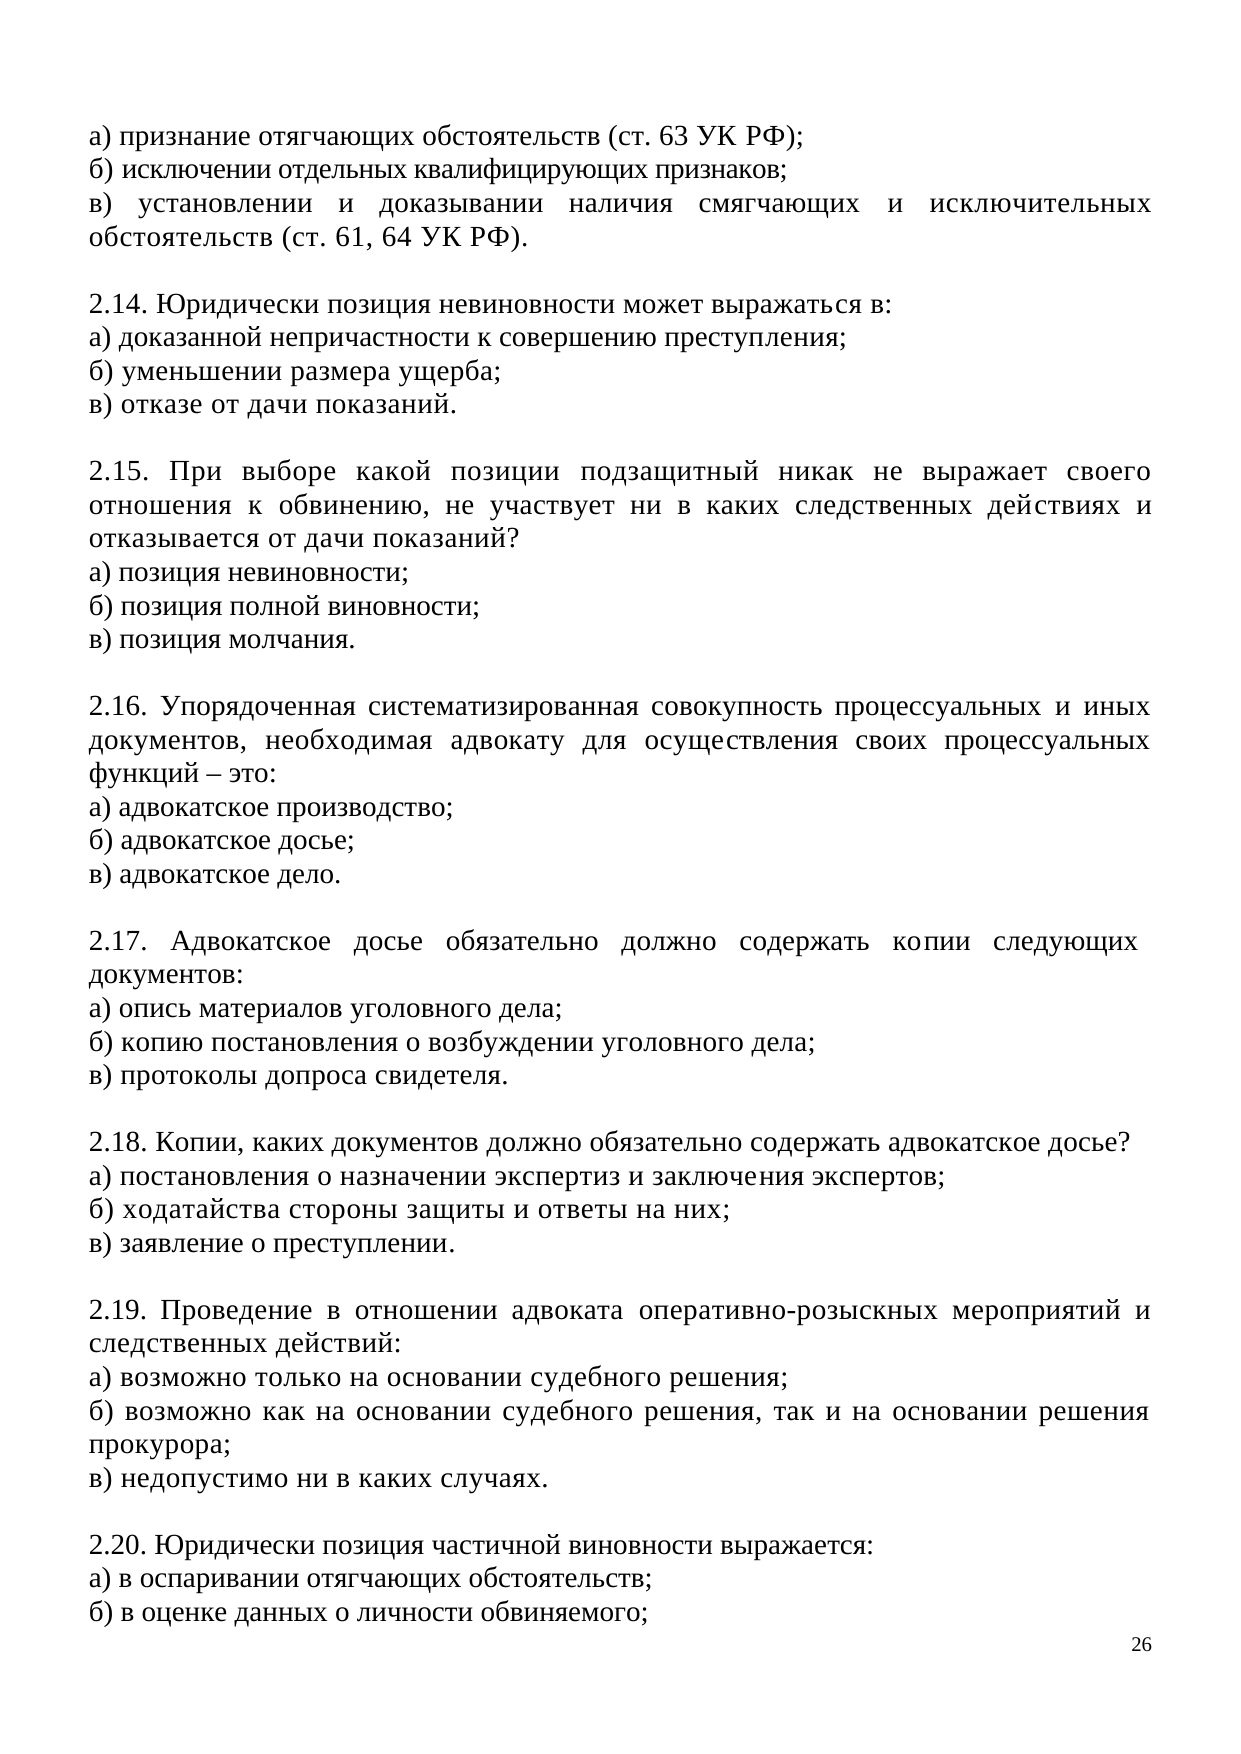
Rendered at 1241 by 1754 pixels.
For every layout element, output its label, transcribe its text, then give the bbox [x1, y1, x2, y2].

text б) позиция полной виновности; [88, 588, 1152, 621]
text в) позиция молчания. [88, 621, 1152, 655]
text а) адвокатское производство; [88, 789, 1152, 822]
text б) в оценке данных о личности обвиняемого; [88, 1594, 1152, 1627]
text 2.16. Упорядоченная систематизированная совокупность процессуальных и иных документов, необходимая адвокату для осуществления своих процессуальных функций – это: [88, 688, 1150, 789]
text б) ходатайства стороны защиты и ответы на них; [88, 1191, 1152, 1225]
text в) установлении и доказывании наличия смягчающих и исключительных обстоятельств (ст. 61, 64 УК РФ). [88, 185, 1152, 252]
text а) доказанной непричастности к совершению преступления; [88, 319, 1152, 353]
text а) признание отягчающих обстоятельств (ст. 63 УК РФ); [88, 118, 1152, 152]
text б) копию постановления о возбуждении уголовного дела; [88, 1024, 1152, 1057]
text б) исключении отдельных квалифицирующих признаков; [88, 152, 1152, 185]
text а) позиция невиновности; [88, 554, 1152, 588]
text в) отказе от дачи показаний. [88, 386, 1152, 420]
text 2.18. Копии, каких документов должно обязательно содержать адвокатское досье? [88, 1124, 1138, 1158]
text 2.14. Юридически позиция невиновности может выражаться в: [88, 286, 1144, 319]
text 2.20. Юридически позиция частичной виновности выражается: [88, 1527, 1152, 1560]
text в) заявление о преступлении. [88, 1225, 1152, 1258]
text 2.17. Адвокатское досье обязательно должно содержать копии следующих документов: [88, 923, 1138, 990]
text в) недопустимо ни в каких случаях. [88, 1460, 1152, 1493]
text а) возможно только на основании судебного решения; [88, 1359, 1152, 1393]
text а) в оспаривании отягчающих обстоятельств; [88, 1560, 1152, 1594]
text а) опись материалов уголовного дела; [88, 990, 1152, 1024]
text в) адвокатское дело. [88, 856, 1152, 889]
text б) возможно как на основании судебного решения, так и на основании решения прокурора; [88, 1393, 1152, 1460]
text 2.15. При выборе какой позиции подзащитный никак не выражает своего отношения к обвинению, не участвует ни в каких следственных действиях и отказывается от дачи показаний? [88, 453, 1152, 554]
text б) уменьшении размера ущерба; [88, 353, 1152, 386]
text а) постановления о назначении экспертиз и заключения экспертов; [88, 1158, 1152, 1191]
text в) протоколы допроса свидетеля. [88, 1057, 1152, 1091]
text 2.19. Проведение в отношении адвоката оперативно-розыскных мероприятий и следственных действий: [88, 1292, 1152, 1359]
text б) адвокатское досье; [88, 822, 1152, 856]
